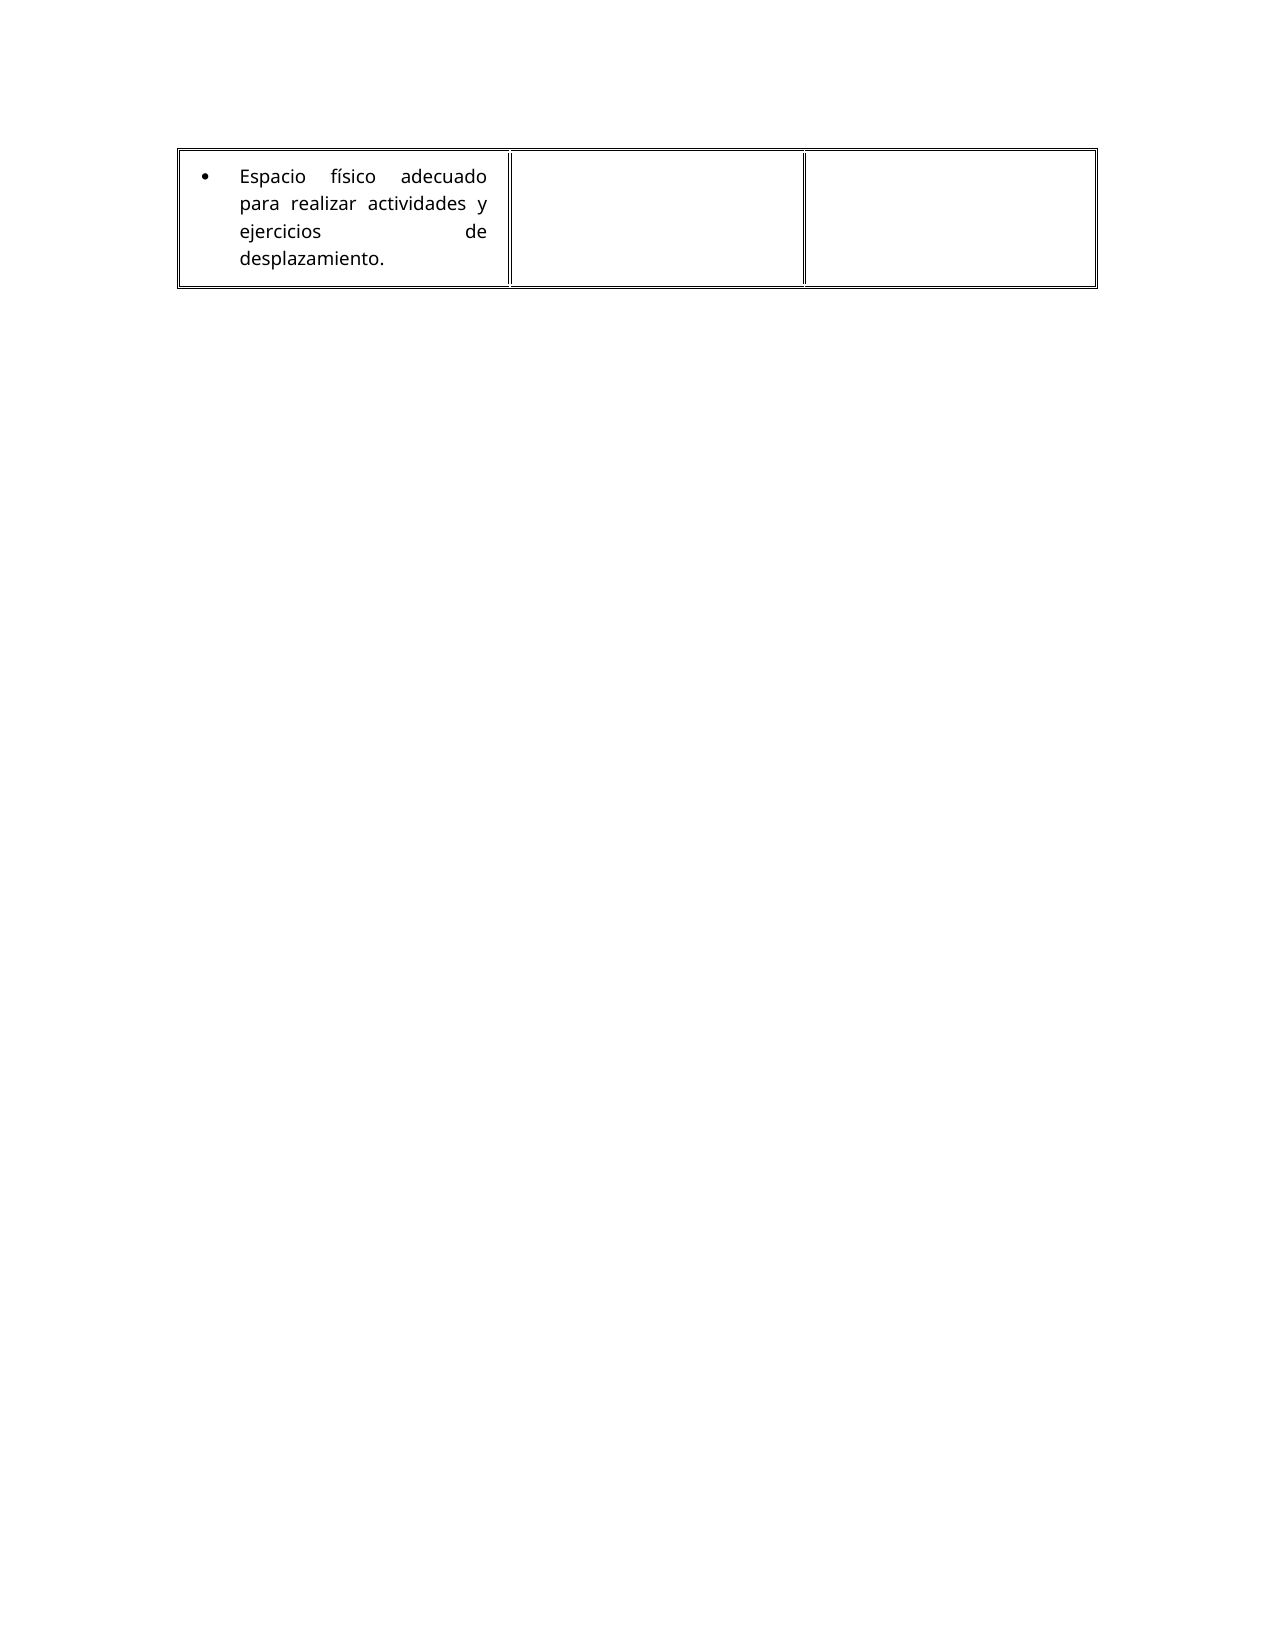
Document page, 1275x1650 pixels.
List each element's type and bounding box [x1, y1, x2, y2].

table_cell [180, 149, 510, 286]
table_cell [805, 151, 1095, 286]
table_cell [510, 151, 804, 286]
